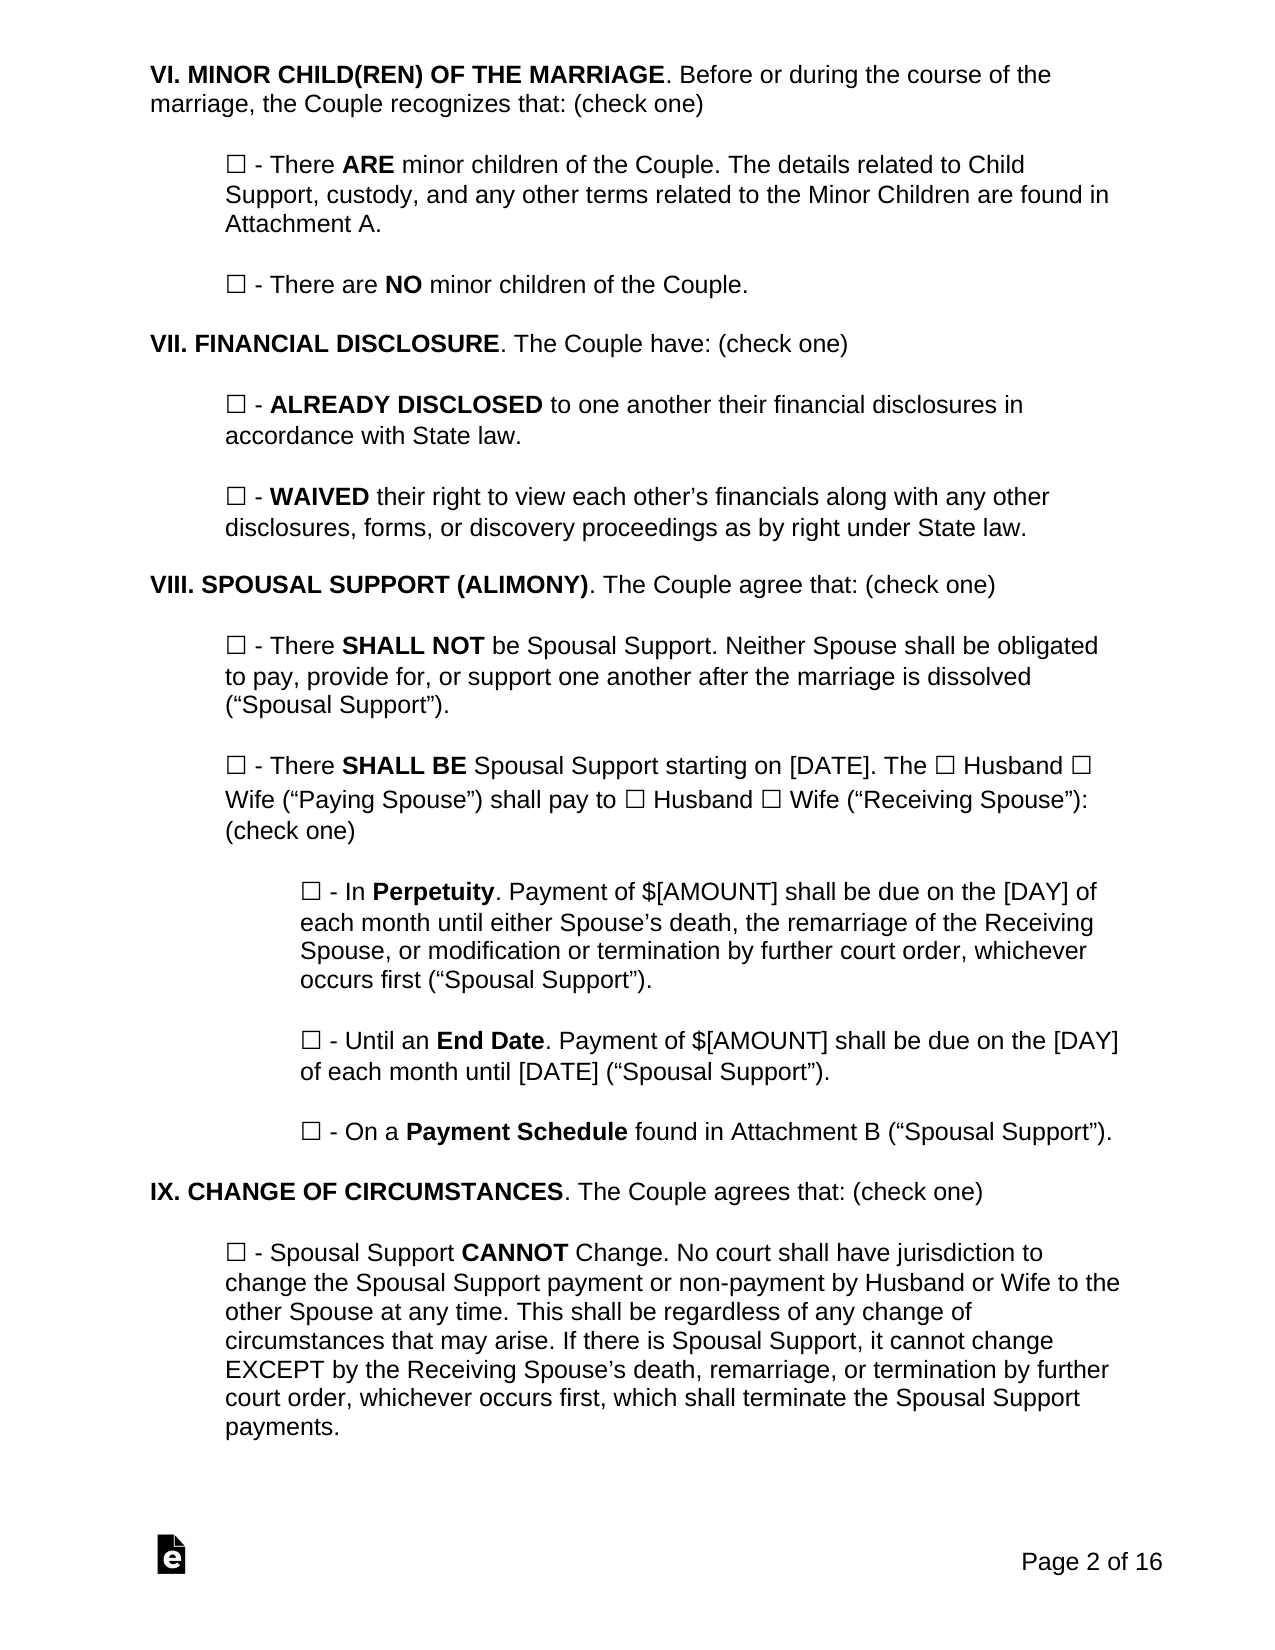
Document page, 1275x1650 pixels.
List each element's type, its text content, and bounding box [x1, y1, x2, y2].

text - There SHALL BE Spousal Support starting on [DATE]. The Husband Wife (“Paying Spouse”) shall pay to Husband Wife (“Receiving Spouse”): (check one) [225, 748, 1125, 845]
text VIII. SPOUSAL SUPPORT (ALIMONY). The Couple agree that: (check one) [150, 570, 1125, 599]
text - There are NO minor children of the Couple. [225, 267, 1125, 301]
text - WAIVED their right to view each other’s financials along with any other disclosures, forms, or discovery proceedings as by right under State law. [225, 478, 1125, 541]
text - In Perpetuity. Payment of $[AMOUNT] shall be due on the [DAY] of each month until either Spouse’s death, the remarriage of the Receiving Spouse, or modification or termination by further court order, whichever occurs first (“Spousal Support”). [300, 873, 1125, 994]
text VII. FINANCIAL DISCLOSURE. The Couple have: (check one) [150, 329, 1125, 358]
text - Spousal Support CANNOT Change. No court shall have jurisdiction to change the Spousal Support payment or non-payment by Husband or Wife to the other Spouse at any time. This shall be regardless of any change of circumstances that may arise. If there is Spousal Support, it cannot change EXCEPT by the Receiving Spouse’s death, remarriage, or termination by further court order, whichever occurs first, which shall terminate the Spousal Support payments. [225, 1234, 1125, 1441]
picture [150, 1533, 192, 1575]
text - Until an End Date. Payment of $[AMOUNT] shall be due on the [DAY] of each month until [DATE] (“Spousal Support”). [300, 1022, 1125, 1085]
text VI. MINOR CHILD(REN) OF THE MARRIAGE. Before or during the course of the marriage, the Couple recognizes that: (check one) [150, 60, 1125, 117]
text - There ARE minor children of the Couple. The details related to Child Support, custody, and any other terms related to the Minor Children are found in Attachment A. [225, 146, 1125, 238]
text - ALREADY DISCLOSED to one another their financial disclosures in accordance with State law. [225, 387, 1125, 450]
text IX. CHANGE OF CIRCUMSTANCES. The Couple agrees that: (check one) [150, 1177, 1125, 1206]
text - On a Payment Schedule found in Attachment B (“Spousal Support”). [300, 1114, 1125, 1148]
text - There SHALL NOT be Spousal Support. Neither Spouse shall be obligated to pay, provide for, or support one another after the marriage is dissolved (“Spousal Support”). [225, 627, 1125, 719]
